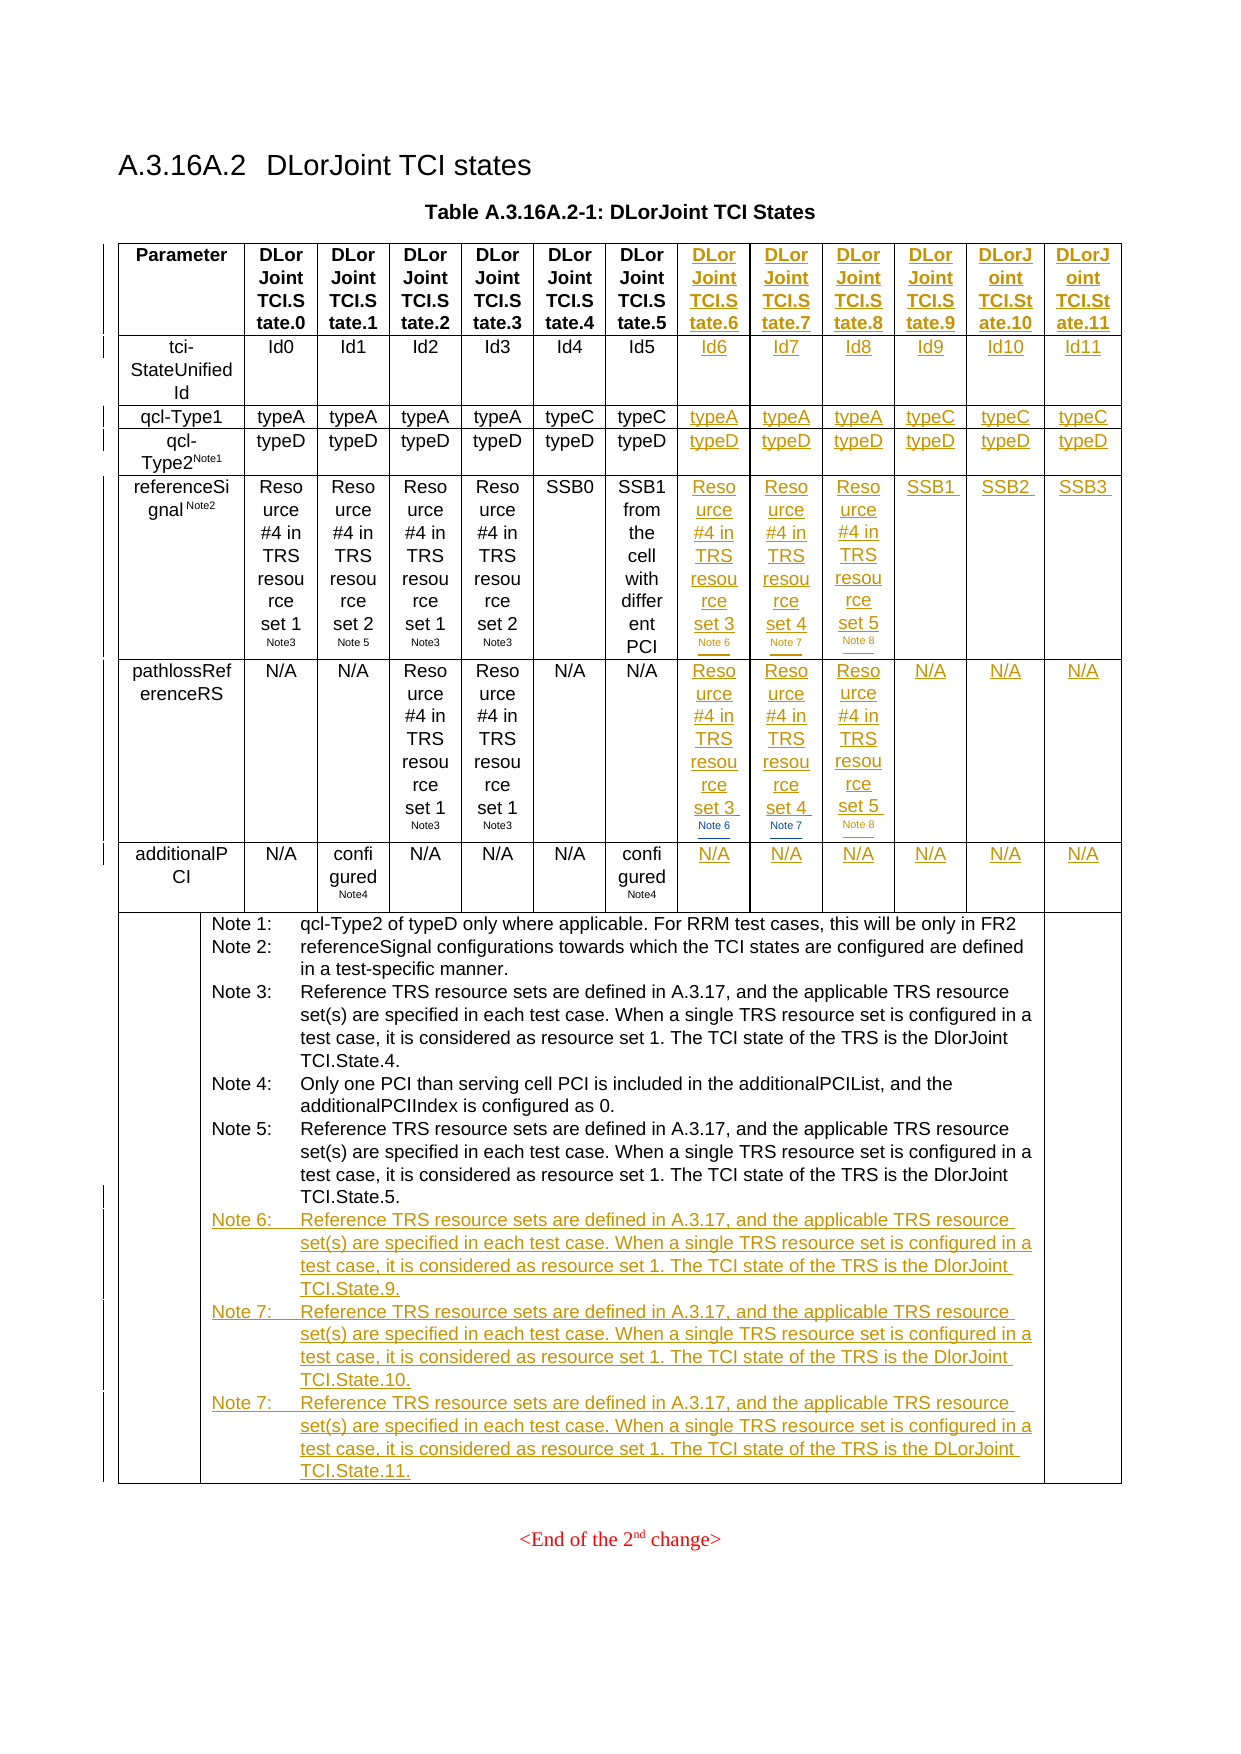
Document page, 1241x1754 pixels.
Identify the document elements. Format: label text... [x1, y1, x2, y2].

table_cell [751, 843, 822, 912]
table_cell [1045, 660, 1121, 842]
table_cell [895, 476, 966, 658]
table_cell typeD [462, 429, 533, 475]
table_header [751, 244, 822, 335]
table_cell pathlossReferenceRS [119, 660, 244, 842]
table_cell Resource #4 in TRS resource set 1 Note3 [390, 660, 461, 842]
table_cell [895, 429, 966, 475]
table_cell [1045, 476, 1121, 658]
subtitle A.3.16A.2 DLorJoint TCI states [118, 148, 1122, 181]
table_header DLorJoint TCI.State.1 [318, 244, 389, 335]
table_cell Resource #4 in TRS resource set 1 Note3 [462, 660, 533, 842]
table_cell SSB1 from the cell with different PCI [606, 476, 677, 658]
table_cell [823, 660, 894, 842]
table_cell Id3 [462, 336, 533, 404]
table_cell N/A [606, 660, 677, 842]
table_cell [895, 660, 966, 842]
table_header [1045, 244, 1121, 335]
table_header DLorJoint TCI.State.3 [462, 244, 533, 335]
table_header DLorJoint TCI.State.2 [390, 244, 461, 335]
table_cell referenceSignal Note2 [119, 476, 244, 658]
table_cell Id4 [534, 336, 605, 404]
table_cell [119, 913, 200, 1483]
table_header [678, 244, 749, 335]
table_cell [823, 336, 894, 404]
table_cell [823, 476, 894, 658]
table_cell SSB0 [534, 476, 605, 658]
table_cell [895, 336, 966, 404]
table_cell typeD [318, 429, 389, 475]
table_cell Id2 [390, 336, 461, 404]
table_cell qcl-Type2Note1 [119, 429, 244, 475]
table_cell typeC [534, 406, 605, 428]
table_cell Id0 [245, 336, 317, 404]
table_cell [678, 429, 749, 475]
table_cell [967, 660, 1044, 842]
table_cell N/A [534, 660, 605, 842]
table_cell qcl-Type1 [119, 406, 244, 428]
table_cell [823, 429, 894, 475]
table_cell [1045, 913, 1121, 1483]
table_header [895, 244, 966, 335]
table_cell typeA [462, 406, 533, 428]
table_cell typeA [318, 406, 389, 428]
table_cell typeD [534, 429, 605, 475]
table_cell Resource #4 in TRS resource set 2 Note 5 [318, 476, 389, 658]
table_cell N/A [245, 843, 317, 912]
table_cell [678, 476, 749, 658]
table_cell Resource #4 in TRS resource set 2 Note3 [462, 476, 533, 658]
table_cell Resource #4 in TRS resource set 1 Note3 [390, 476, 461, 658]
text Table A.3.16A.2-1: DLorJoint TCI States [118, 200, 1122, 224]
table_cell [967, 429, 1044, 475]
table_cell [967, 476, 1044, 658]
table_header [823, 244, 894, 335]
table_cell typeA [245, 406, 317, 428]
table_cell [678, 336, 749, 404]
table_cell [751, 336, 822, 404]
table_header DLorJoint TCI.State.0 [245, 244, 317, 335]
table_cell Note 1: qcl-Type2 of typeD only where applicable. For RRM test cases, this will be only in FR2 Note 2: referenceSignal configurations towards which the TCI states are configured are defined in a test-specific manner. Note 3: Reference TRS resource sets are defined in A.3.17, and the applicable TRS resource set(s) are specified in each test case. When a single TRS resource set is configured in a test case, it is considered as resource set 1. The TCI state of the TRS is the DlorJoint TCI.State.4. Note 4: Only one PCI than serving cell PCI is included in the additionalPCIList, and the additionalPCIIndex is configured as 0. Note 5: Reference TRS resource sets are defined in A.3.17, and the applicable TRS resource set(s) are specified in each test case. When a single TRS resource set is configured in a test case, it is considered as resource set 1. The TCI state of the TRS is the DlorJoint TCI.State.5. [201, 913, 1044, 1483]
table_header Parameter [119, 244, 244, 335]
table_cell N/A [534, 843, 605, 912]
table_cell N/A [390, 843, 461, 912]
table_header [967, 244, 1044, 335]
table_cell typeC [606, 406, 677, 428]
table_cell typeD [245, 429, 317, 475]
table_cell [967, 843, 1044, 912]
table_cell [823, 406, 894, 428]
table_cell [751, 660, 822, 842]
table_cell Id5 [606, 336, 677, 404]
table_cell [1045, 406, 1121, 428]
table_cell [1045, 336, 1121, 404]
table_header DLorJoint TCI.State.4 [534, 244, 605, 335]
table_cell [678, 660, 749, 842]
table_cell [751, 476, 822, 658]
table_cell N/A [318, 660, 389, 842]
table_cell [895, 406, 966, 428]
table_cell configured Note4 [318, 843, 389, 912]
table_cell [751, 429, 822, 475]
table_cell tci-StateUnifiedId [119, 336, 244, 404]
table_cell [751, 406, 822, 428]
table_cell Id1 [318, 336, 389, 404]
table_cell [1045, 429, 1121, 475]
table_cell [967, 406, 1044, 428]
table_cell Resource #4 in TRS resource set 1 Note3 [245, 476, 317, 658]
table_cell [678, 406, 749, 428]
table_cell [967, 336, 1044, 404]
table_cell [823, 843, 894, 912]
table_cell configured Note4 [606, 843, 677, 912]
table_cell N/A [462, 843, 533, 912]
table_cell N/A [245, 660, 317, 842]
table_cell additionalPCI [119, 843, 244, 912]
text <End of the 2nd change> [118, 1527, 1122, 1551]
table_cell [1045, 843, 1121, 912]
table_cell [895, 843, 966, 912]
table_header DLorJoint TCI.State.5 [606, 244, 677, 335]
table_cell [678, 843, 749, 912]
table_cell typeD [390, 429, 461, 475]
table_cell typeA [390, 406, 461, 428]
table_cell typeD [606, 429, 677, 475]
